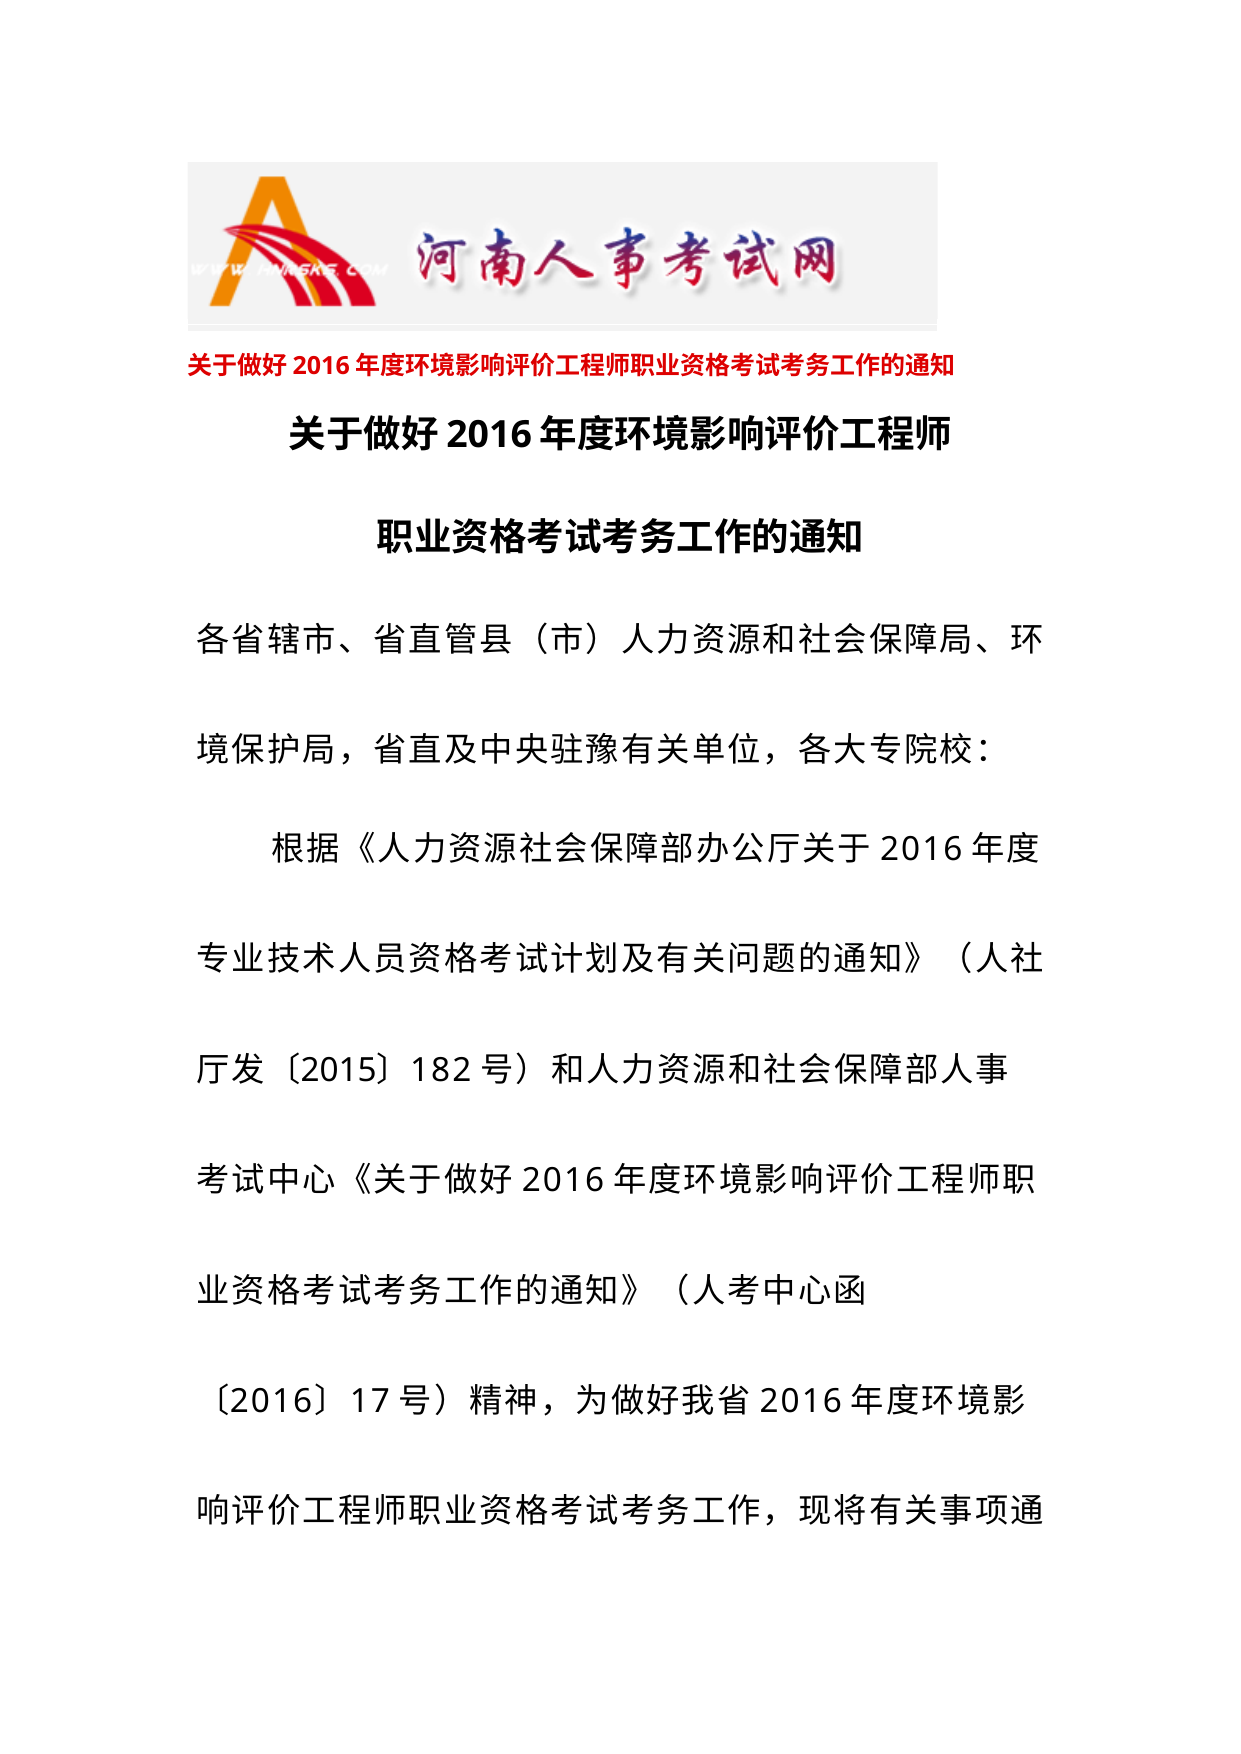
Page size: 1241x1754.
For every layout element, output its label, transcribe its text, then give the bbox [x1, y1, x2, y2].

table_cell [188, 325, 937, 331]
text 关于做好2016年度环境影响评价工程师职业资格考试考务工作的通知 [187, 331, 1053, 396]
picture [187, 162, 938, 319]
table_header [188, 319, 937, 324]
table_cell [196, 398, 1044, 1541]
